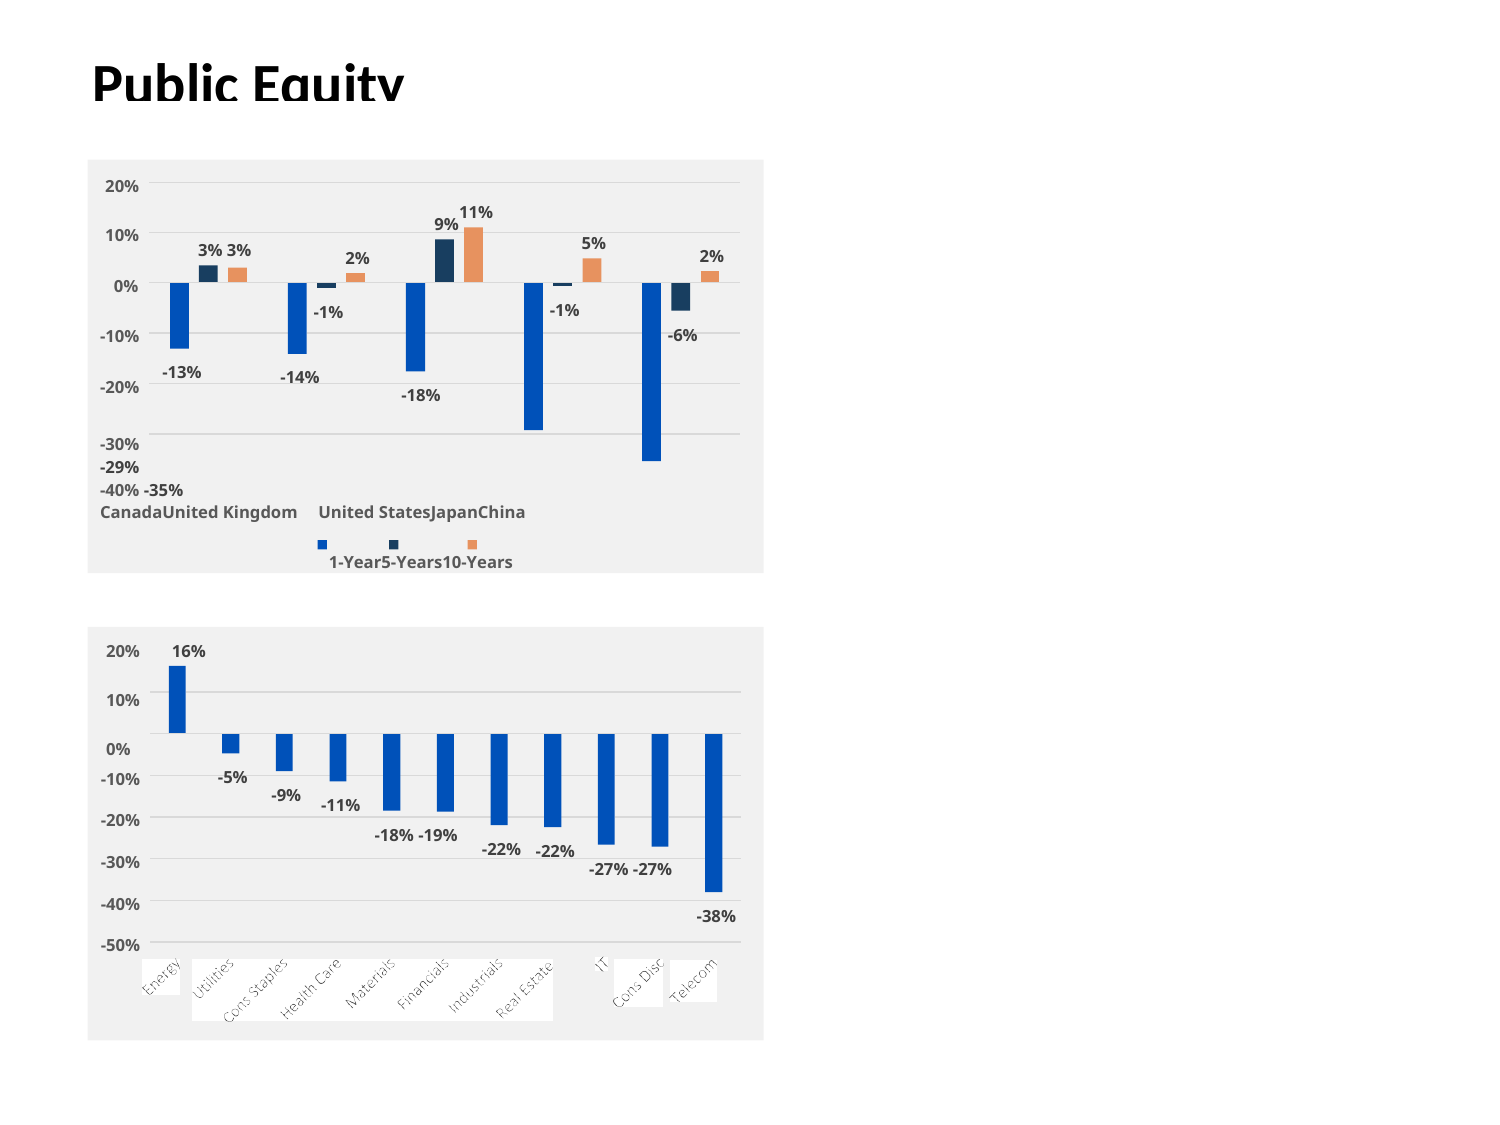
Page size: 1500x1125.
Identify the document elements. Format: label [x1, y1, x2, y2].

picture [142, 958, 180, 995]
picture [192, 959, 553, 1022]
picture [613, 959, 664, 1007]
picture [595, 956, 608, 972]
picture [669, 960, 717, 1002]
